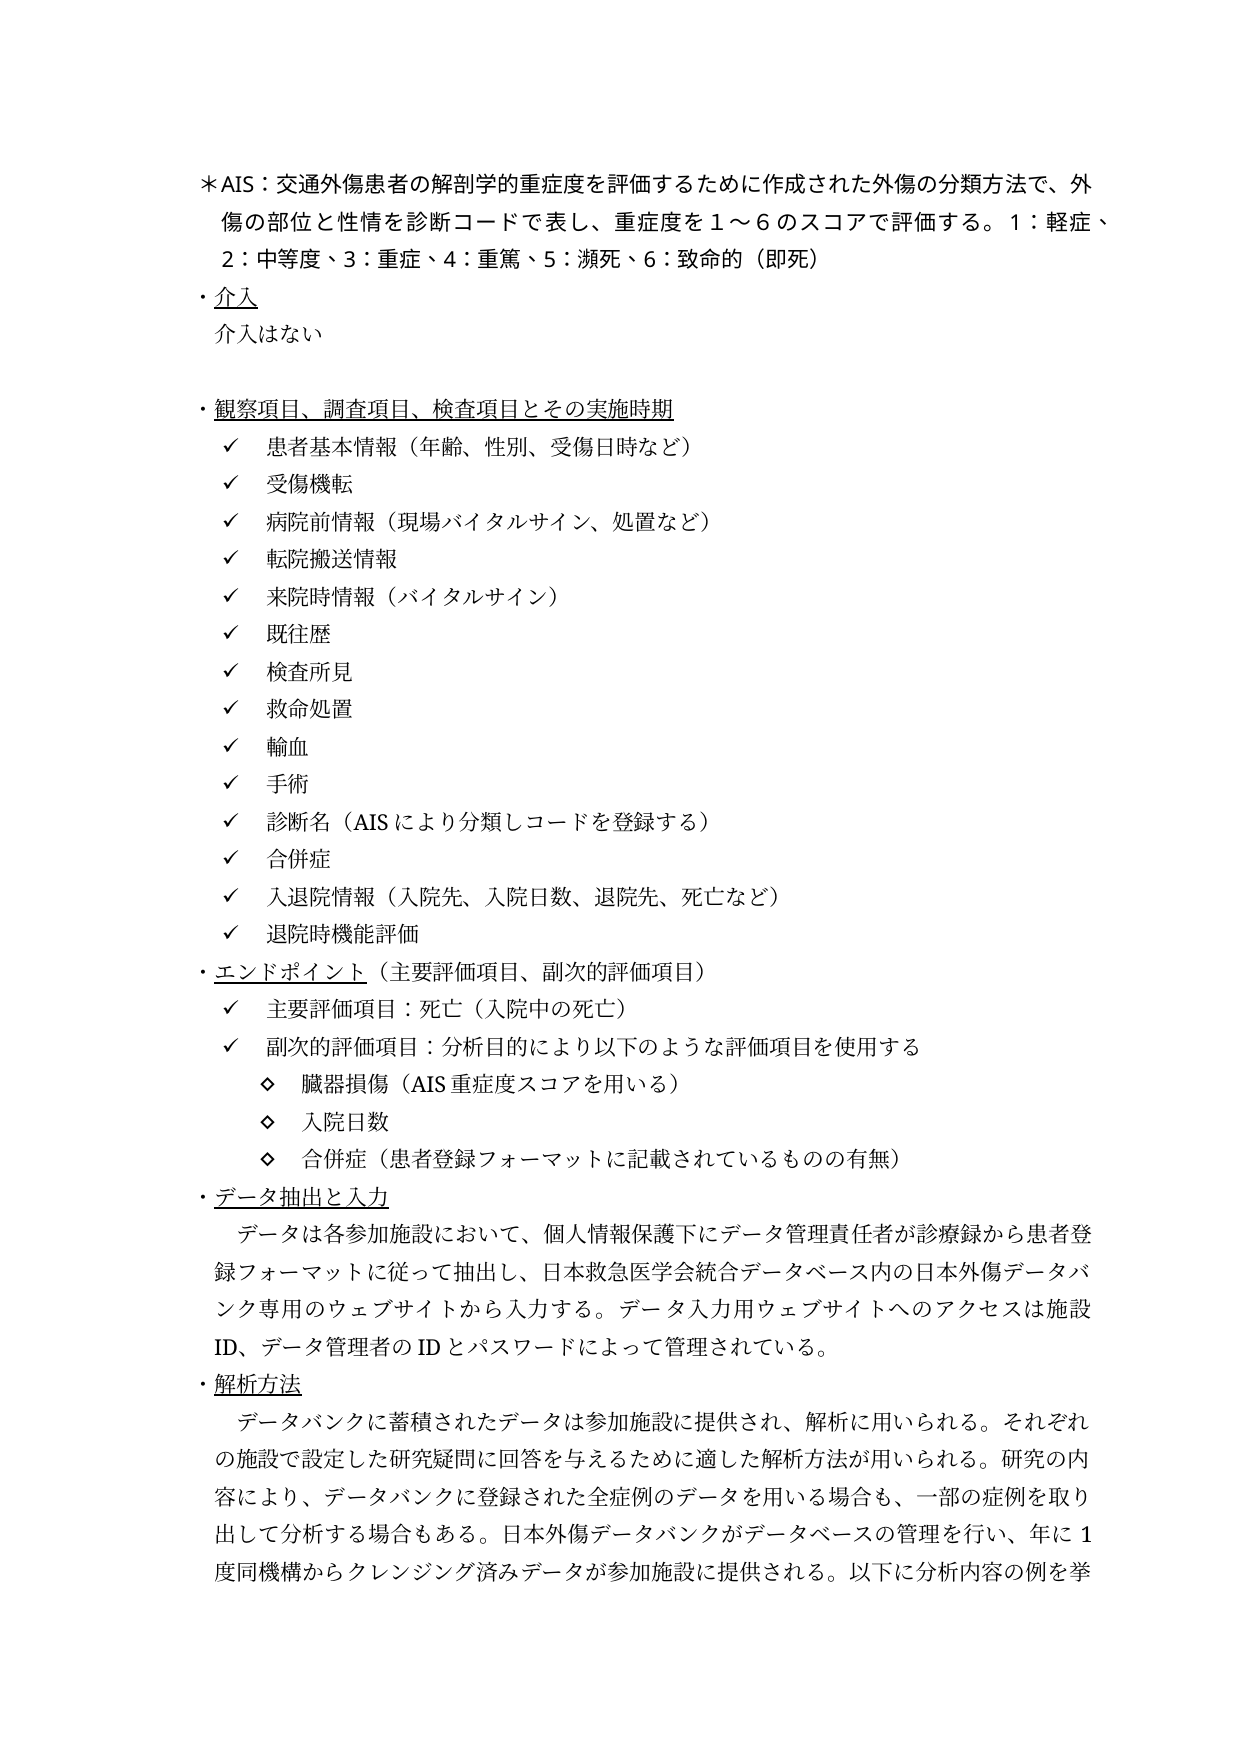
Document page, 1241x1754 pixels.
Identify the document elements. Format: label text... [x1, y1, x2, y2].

list 入院日数 [258, 1102, 1092, 1139]
list 来院時情報（バイタルサイン） [222, 577, 1092, 614]
list 臓器損傷（AIS重症度スコアを用いる） [258, 1064, 1092, 1102]
list 入退院情報（入院先、入院日数、退院先、死亡など） [222, 877, 1092, 914]
list ・介入 [192, 277, 1092, 314]
list ・観察項目、調査項目、検査項目とその実施時期 [192, 389, 1092, 427]
list 患者基本情報（年齢、性別、受傷日時など） [222, 427, 1092, 464]
list 副次的評価項目：分析目的により以下のような評価項目を使用する [222, 1027, 1092, 1064]
list ・解析方法 [192, 1364, 1092, 1402]
list 輸血 [222, 727, 1092, 764]
list ・エンドポイント（主要評価項目、副次的評価項目） [192, 952, 1092, 989]
list 退院時機能評価 [222, 914, 1092, 952]
list 合併症（患者登録フォーマットに記載されているものの有無） [258, 1139, 1092, 1177]
list 既往歴 [222, 614, 1092, 652]
list 合併症 [222, 839, 1092, 877]
list 転院搬送情報 [222, 539, 1092, 577]
list 救命処置 [222, 689, 1092, 727]
list 主要評価項目：死亡（入院中の死亡） [222, 989, 1092, 1027]
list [214, 1402, 1092, 1589]
list 介入はない [192, 314, 1092, 352]
list 診断名（AISにより分類しコードを登録する） [222, 802, 1092, 839]
list データは各参加施設において、個人情報保護下にデータ管理責任者が診療録から患者登録フォーマットに従って抽出し、日本救急医学会統合データベース内の日本外傷データバンク専用のウェブサイトから入力する。データ入力用ウェブサイトへのアクセスは施設ID、データ管理者のIDとパスワードによって管理されている。 [214, 1214, 1092, 1364]
list 病院前情報（現場バイタルサイン、処置など） [222, 502, 1092, 539]
list 検査所見 [222, 652, 1092, 689]
text ・データ抽出と入力 [192, 1177, 1092, 1214]
list 手術 [222, 764, 1092, 802]
list 受傷機転 [222, 464, 1092, 502]
list ＊AIS：交通外傷患者の解剖学的重症度を評価するために作成された外傷の分類方法で、外傷の部位と性情を診断コードで表し、重症度を１～６のスコアで評価する。1：軽症、2：中等度、3：重症、4：重篤、5：瀕死、6：致命的（即死） [199, 164, 1092, 277]
